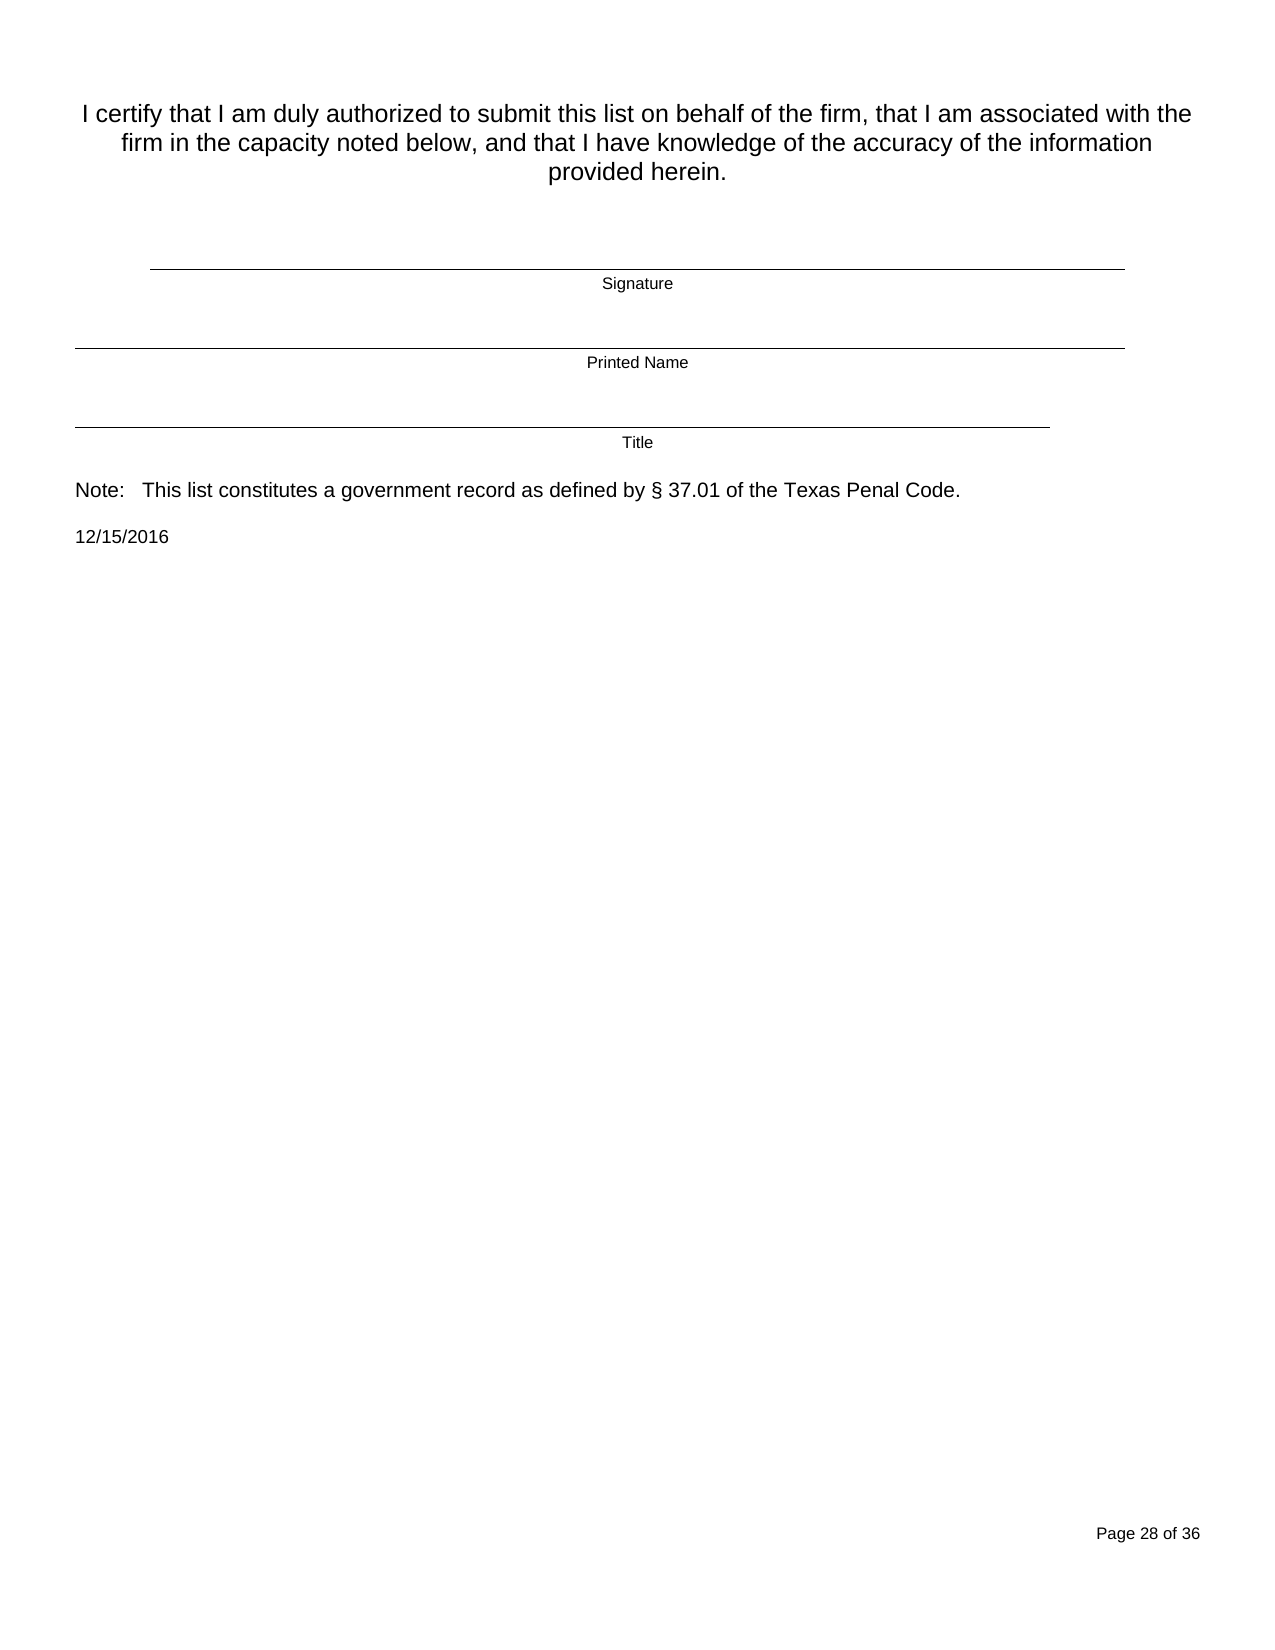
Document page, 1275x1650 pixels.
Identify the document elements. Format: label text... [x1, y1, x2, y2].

text Signature [75, 274, 1200, 293]
text I certify that I am duly authorized to submit this list on behalf of the firm, that I am associated with the firm in the capacity noted below, and that I have knowledge of the accuracy of the information provided herein. [75, 99, 1200, 185]
text 12/15/2016 [75, 526, 1200, 547]
text Note: This list constitutes a government record as defined by § 37.01 of the Texas Penal Code. [75, 478, 1200, 502]
text Printed Name [75, 353, 1200, 372]
text Title [75, 432, 1200, 452]
